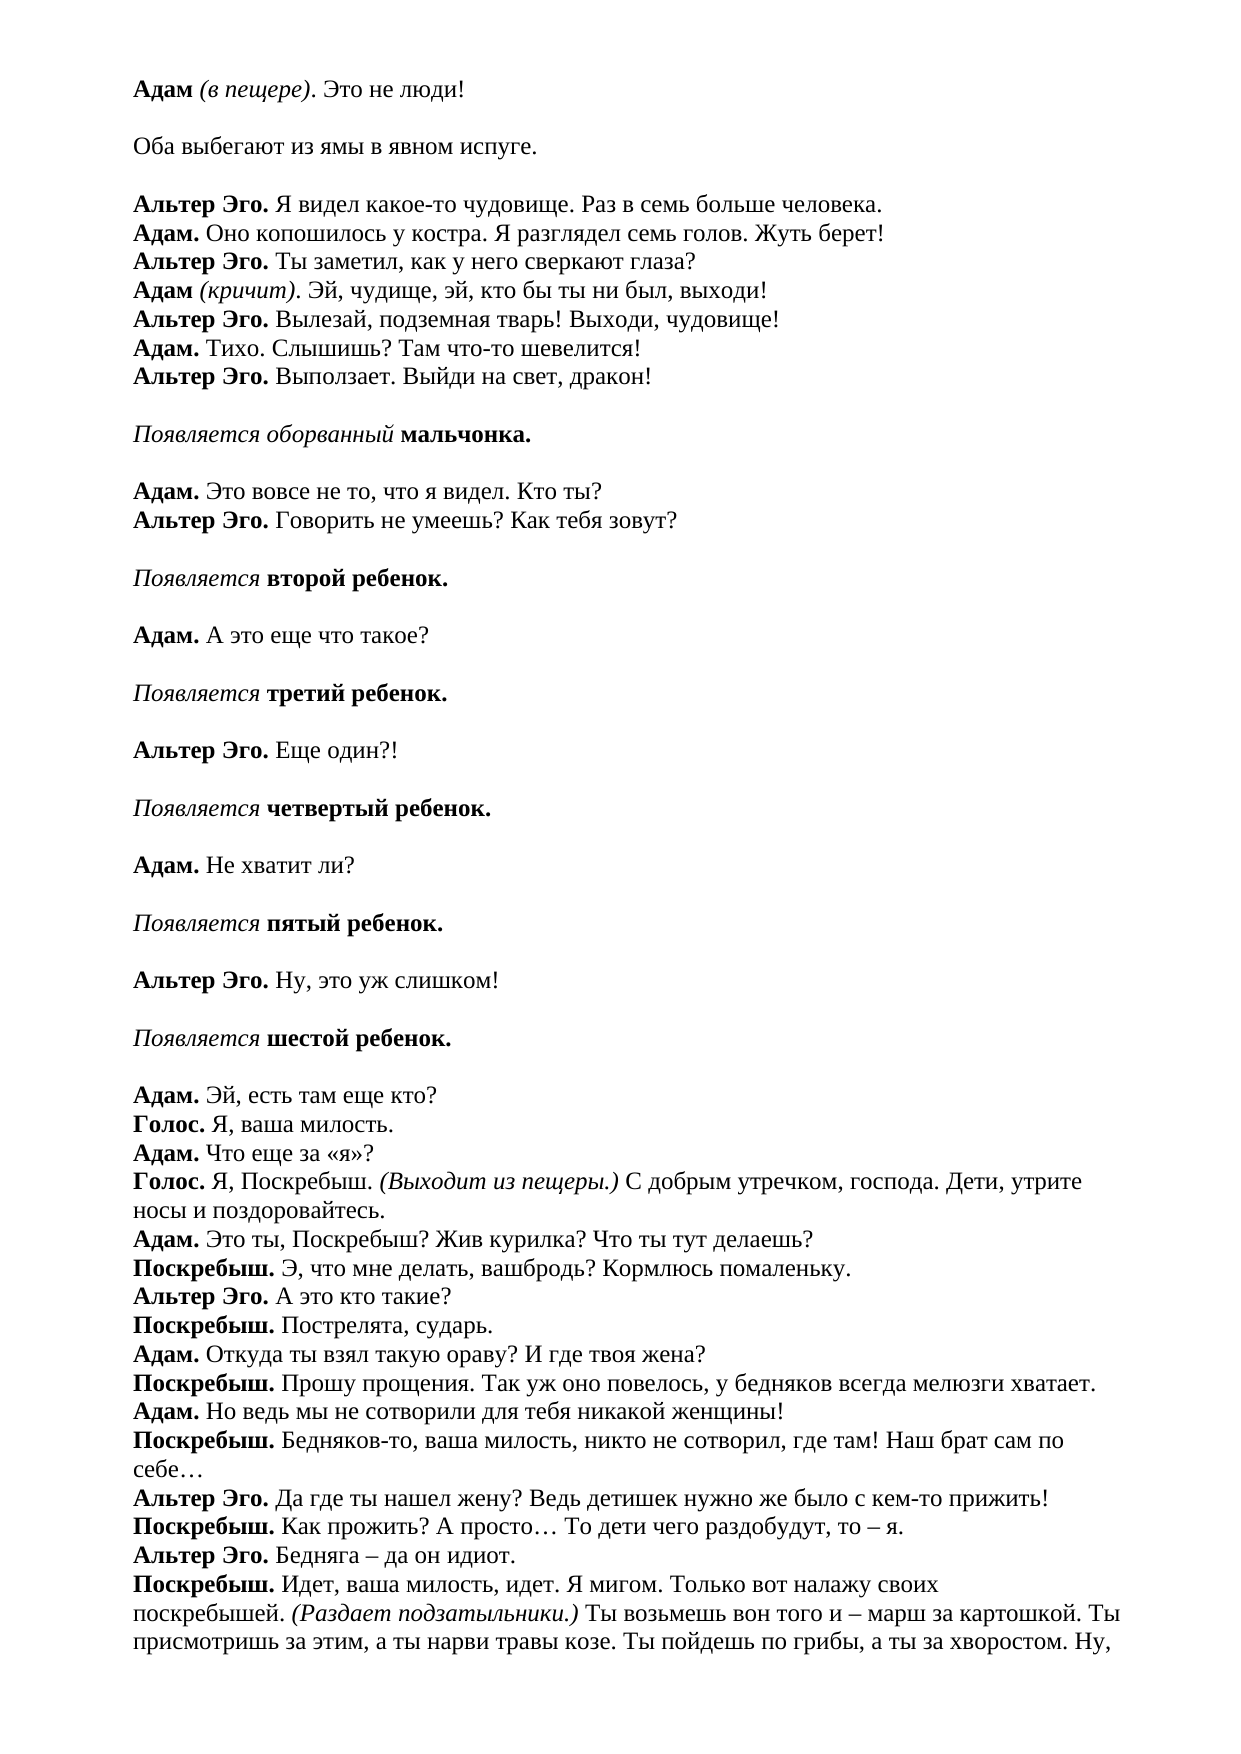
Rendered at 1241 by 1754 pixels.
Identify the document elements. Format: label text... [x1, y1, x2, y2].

text Голос. Я, ваша милость. [133, 1109, 1137, 1138]
text Адам. Это ты, Поскребыш? Жив курилка? Что ты тут делаешь? [133, 1224, 1137, 1253]
text Адам (в пещере). Это не люди! [133, 74, 1137, 103]
text Поскребыш. Бедняков-то, ваша милость, никто не сотворил, где там! Наш брат сам по себе… [133, 1425, 1137, 1483]
text Появляется четвертый ребенок. [133, 764, 1137, 821]
text Поскребыш. Прошу прощения. Так уж оно повелось, у бедняков всегда мелюзги хватает. [133, 1368, 1137, 1396]
text Альтер Эго. Да где ты нашел жену? Ведь детишек нужно же было с кем-то прижить! [133, 1483, 1137, 1511]
text Альтер Эго. Ты заметил, как у него сверкают глаза? [133, 246, 1137, 275]
text Альтер Эго. Ну, это уж слишком! [133, 936, 1137, 994]
text Адам. Но ведь мы не сотворили для тебя никакой женщины! [133, 1396, 1137, 1425]
text Адам (кричит). Эй, чудище, эй, кто бы ты ни был, выходи! [133, 275, 1137, 304]
text Адам. А это еще что такое? [133, 591, 1137, 649]
text Адам. Оно копошилось у костра. Я разглядел семь голов. Жуть берет! [133, 218, 1137, 246]
text Адам. Тихо. Слышишь? Там что-то шевелится! [133, 333, 1137, 361]
text Появляется второй ребенок. [133, 534, 1137, 591]
text Альтер Эго. Бедняга – да он идиот. [133, 1540, 1137, 1569]
text Адам. Это вовсе не то, что я видел. Кто ты? [133, 448, 1137, 505]
text Поскребыш. Как прожить? А просто… То дети чего раздобудут, то – я. [133, 1511, 1137, 1540]
text Адам. Эй, есть там еще кто? [133, 1051, 1137, 1109]
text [133, 1569, 1137, 1655]
text Голос. Я, Поскребыш. (Выходит из пещеры.) С добрым утречком, господа. Дети, утрите носы и поздоровайтесь. [133, 1166, 1137, 1224]
text Альтер Эго. Говорить не умеешь? Как тебя зовут? [133, 505, 1137, 534]
text Альтер Эго. Еще один?! [133, 706, 1137, 764]
text Альтер Эго. Я видел какое-то чудовище. Раз в семь больше человека. [133, 160, 1137, 218]
text Появляется шестой ребенок. [133, 994, 1137, 1051]
text Появляется третий ребенок. [133, 649, 1137, 706]
text Альтер Эго. Выползает. Выйди на свет, дракон! [133, 361, 1137, 390]
text Оба выбегают из ямы в явном испуге. [133, 103, 1137, 160]
text Появляется пятый ребенок. [133, 879, 1137, 936]
text Адам. Не хватит ли? [133, 821, 1137, 879]
text Поскребыш. Э, что мне делать, вашбродь? Кормлюсь помаленьку. [133, 1253, 1137, 1281]
text Альтер Эго. Вылезай, подземная тварь! Выходи, чудовище! [133, 304, 1137, 333]
text Адам. Откуда ты взял такую ораву? И где твоя жена? [133, 1339, 1137, 1368]
text Появляется оборванный мальчонка. [133, 390, 1137, 448]
text Адам. Что еще за «я»? [133, 1138, 1137, 1166]
text Альтер Эго. А это кто такие? [133, 1281, 1137, 1310]
text Поскребыш. Пострелята, сударь. [133, 1310, 1137, 1339]
